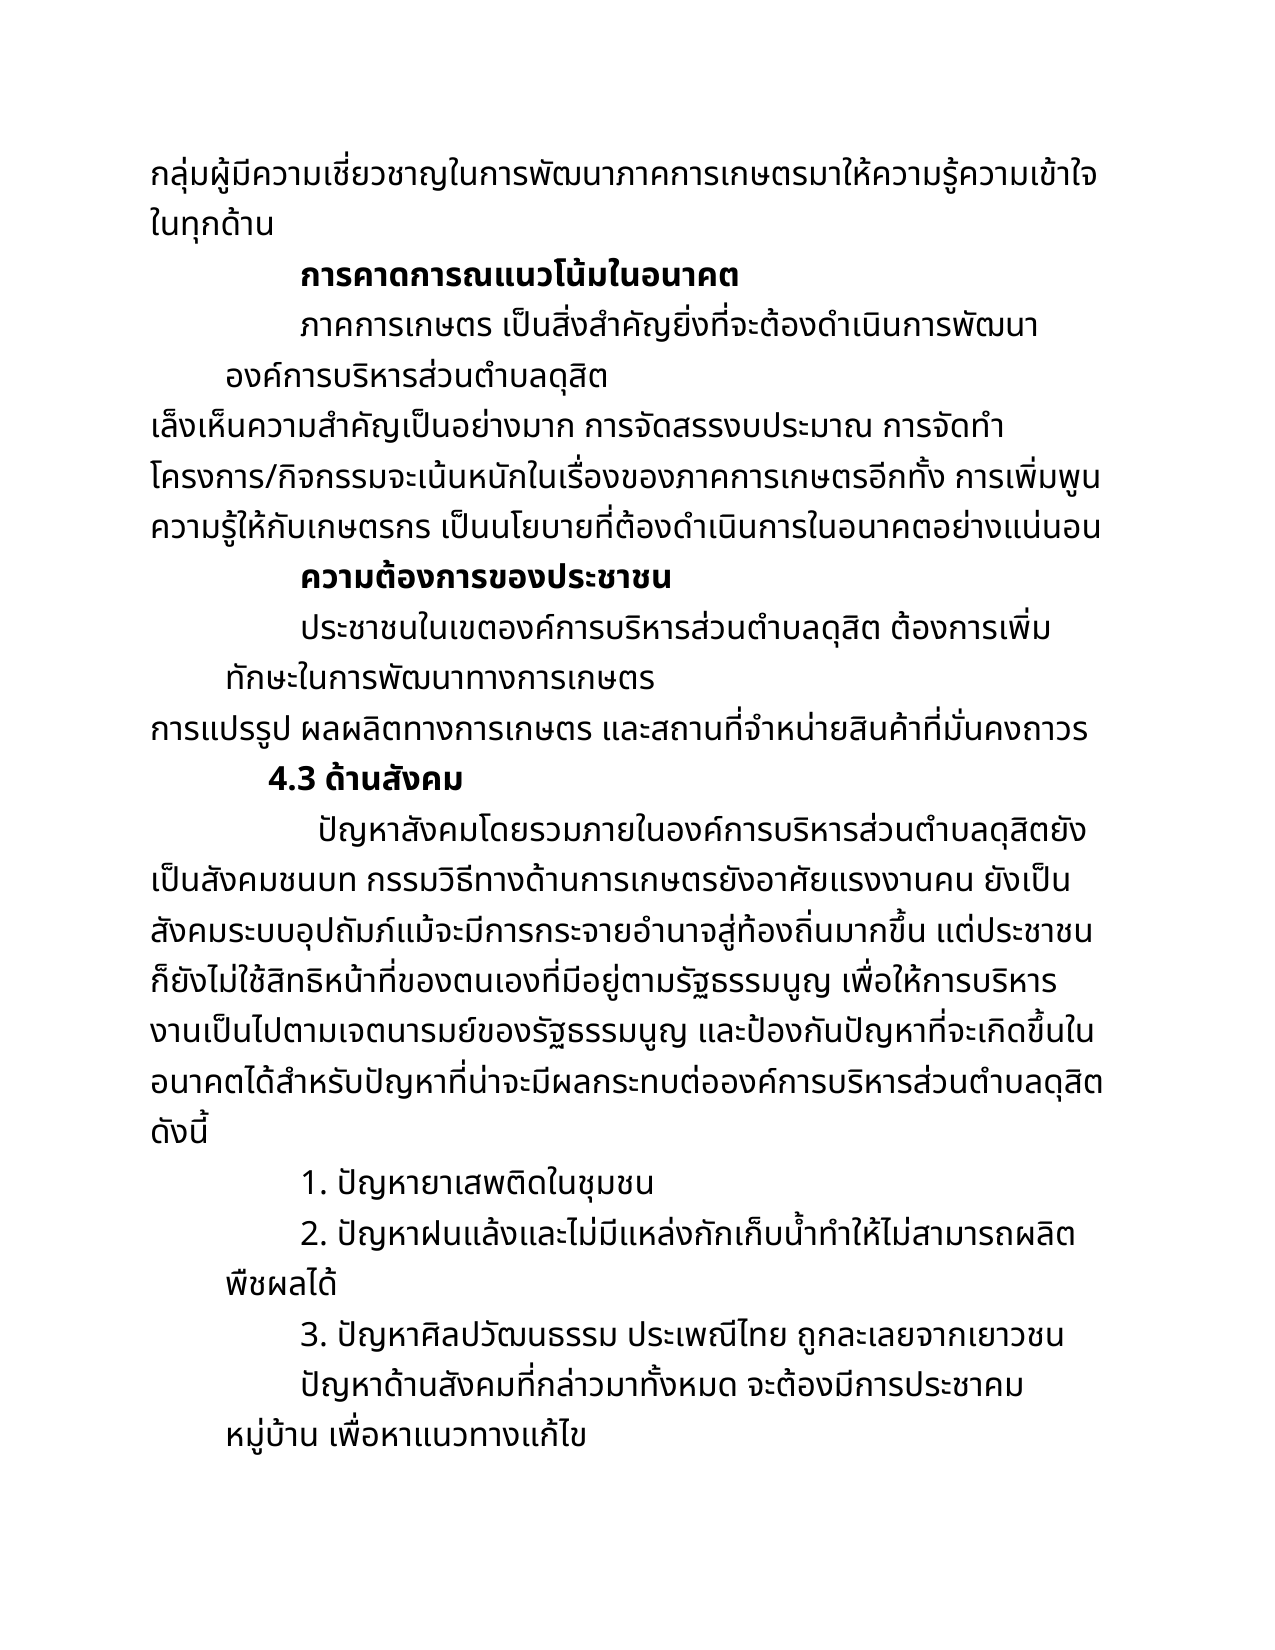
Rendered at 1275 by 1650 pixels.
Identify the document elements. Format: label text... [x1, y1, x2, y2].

text ภาคการเกษตร เป็นสิ่งสําคัญยิ่งที่จะต้องดําเนินการพัฒนาองค์การบริหารส่วนตำบลดุสิต [225, 301, 1107, 402]
text ความต้องการของประชาชน [225, 553, 1107, 604]
text 1. ปัญหายาเสพติดในชุมชน [225, 1159, 1107, 1209]
text ปัญหาสังคมโดยรวมภายในองค์การบริหารส่วนตำบลดุสิตยังเป็นสังคมชนบท กรรมวิธีทางด้านการเกษตรยังอาศัยแรงงานคน ยังเป็นสังคมระบบอุปถัมภ์แม้จะมีการกระจายอํานาจสู่ท้องถิ่นมากขึ้น แต่ประชาชนก็ยังไม่ใช้สิทธิหน้าที่ของตนเองที่มีอยู่ตามรัฐธรรมนูญ เพื่อให้การบริหารงานเป็นไปตามเจตนารมย์ของรัฐธรรมนูญ และป้องกันปัญหาที่จะเกิดขึ้นในอนาคตได้สําหรับปัญหาที่น่าจะมีผลกระทบต่อองค์การบริหารส่วนตำบลดุสิต ดังนี้ [150, 806, 1107, 1159]
text เล็งเห็นความสําคัญเป็นอย่างมาก การจัดสรรงบประมาณ การจัดทําโครงการ/กิจกรรมจะเน้นหนักในเรื่องของภาคการเกษตรอีกทั้ง การเพิ่มพูนความรู้ให้กับเกษตรกร เป็นนโยบายที่ต้องดําเนินการในอนาคตอย่างแน่นอน [150, 402, 1107, 553]
text 3. ปัญหาศิลปวัฒนธรรม ประเพณีไทย ถูกละเลยจากเยาวชน [225, 1310, 1107, 1361]
text 2. ปัญหาฝนแล้งและไม่มีแหล่งกักเก็บน้ำทําให้ไม่สามารถผลิตพืชผลได้ [225, 1209, 1107, 1310]
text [150, 150, 1107, 251]
text การแปรรูป ผลผลิตทางการเกษตร และสถานที่จําหน่ายสินค้าที่มั่นคงถาวร [150, 705, 1107, 755]
text 4.3 ด้านสังคม [150, 755, 1107, 806]
text ประชาชนในเขตองค์การบริหารส่วนตำบลดุสิต ต้องการเพิ่มทักษะในการพัฒนาทางการเกษตร [225, 604, 1107, 705]
text การคาดการณแนวโน้มในอนาคต [225, 251, 1107, 301]
text ปัญหาด้านสังคมที่กล่าวมาทั้งหมด จะต้องมีการประชาคมหมู่บ้าน เพื่อหาแนวทางแก้ไข [225, 1361, 1107, 1462]
